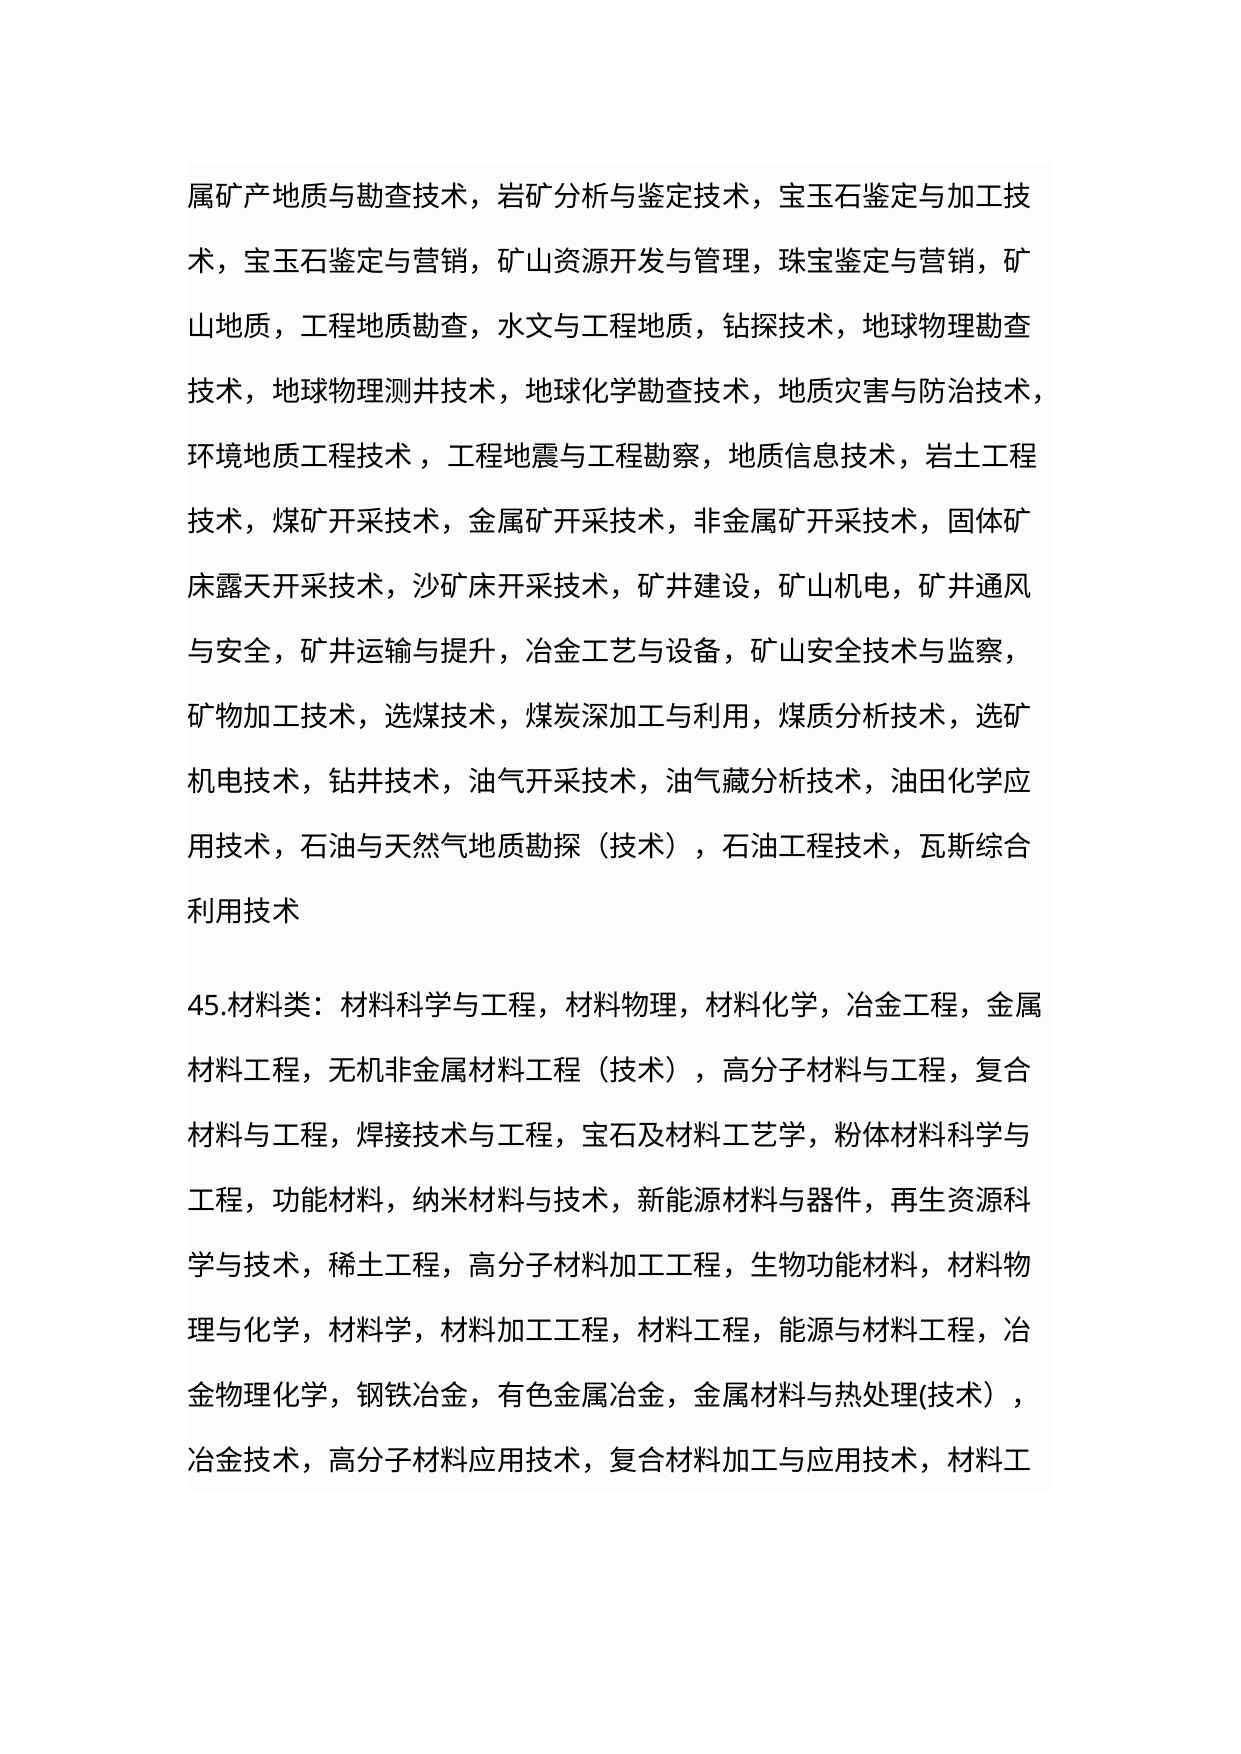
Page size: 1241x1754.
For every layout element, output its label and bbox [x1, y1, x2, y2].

text [187, 971, 1053, 1491]
text [187, 162, 1053, 942]
